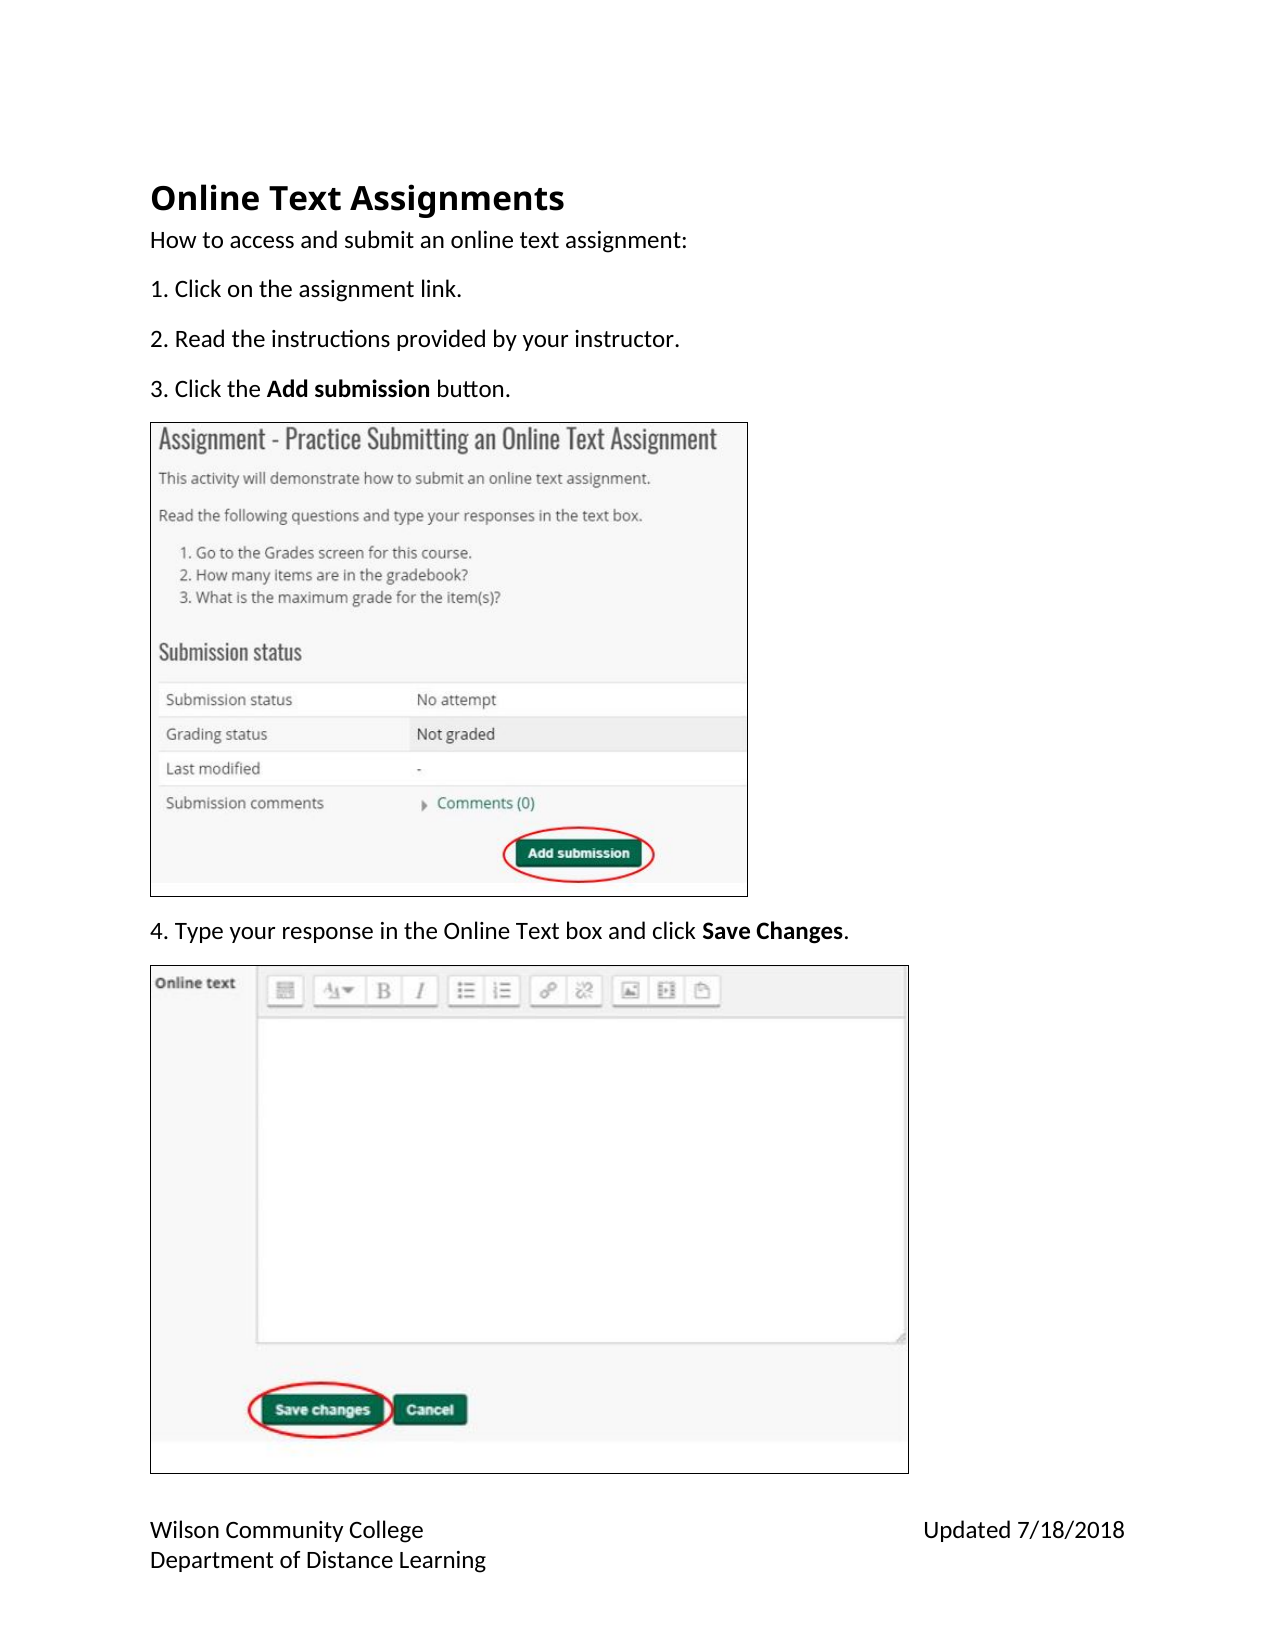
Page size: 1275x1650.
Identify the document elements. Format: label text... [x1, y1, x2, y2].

text 4. Type your response in the Online Text box and click Save Changes. [150, 916, 1125, 946]
picture [151, 966, 908, 1473]
text 2. Read the instructions provided by your instructor. [150, 323, 1125, 354]
subtitle Online Text Assignments [150, 175, 1125, 220]
text How to access and submit an online text assignment: [150, 224, 1125, 254]
text 3. Click the Add submission button. [150, 373, 1125, 403]
picture [151, 423, 747, 896]
text 1. Click on the assignment link. [150, 273, 1125, 304]
